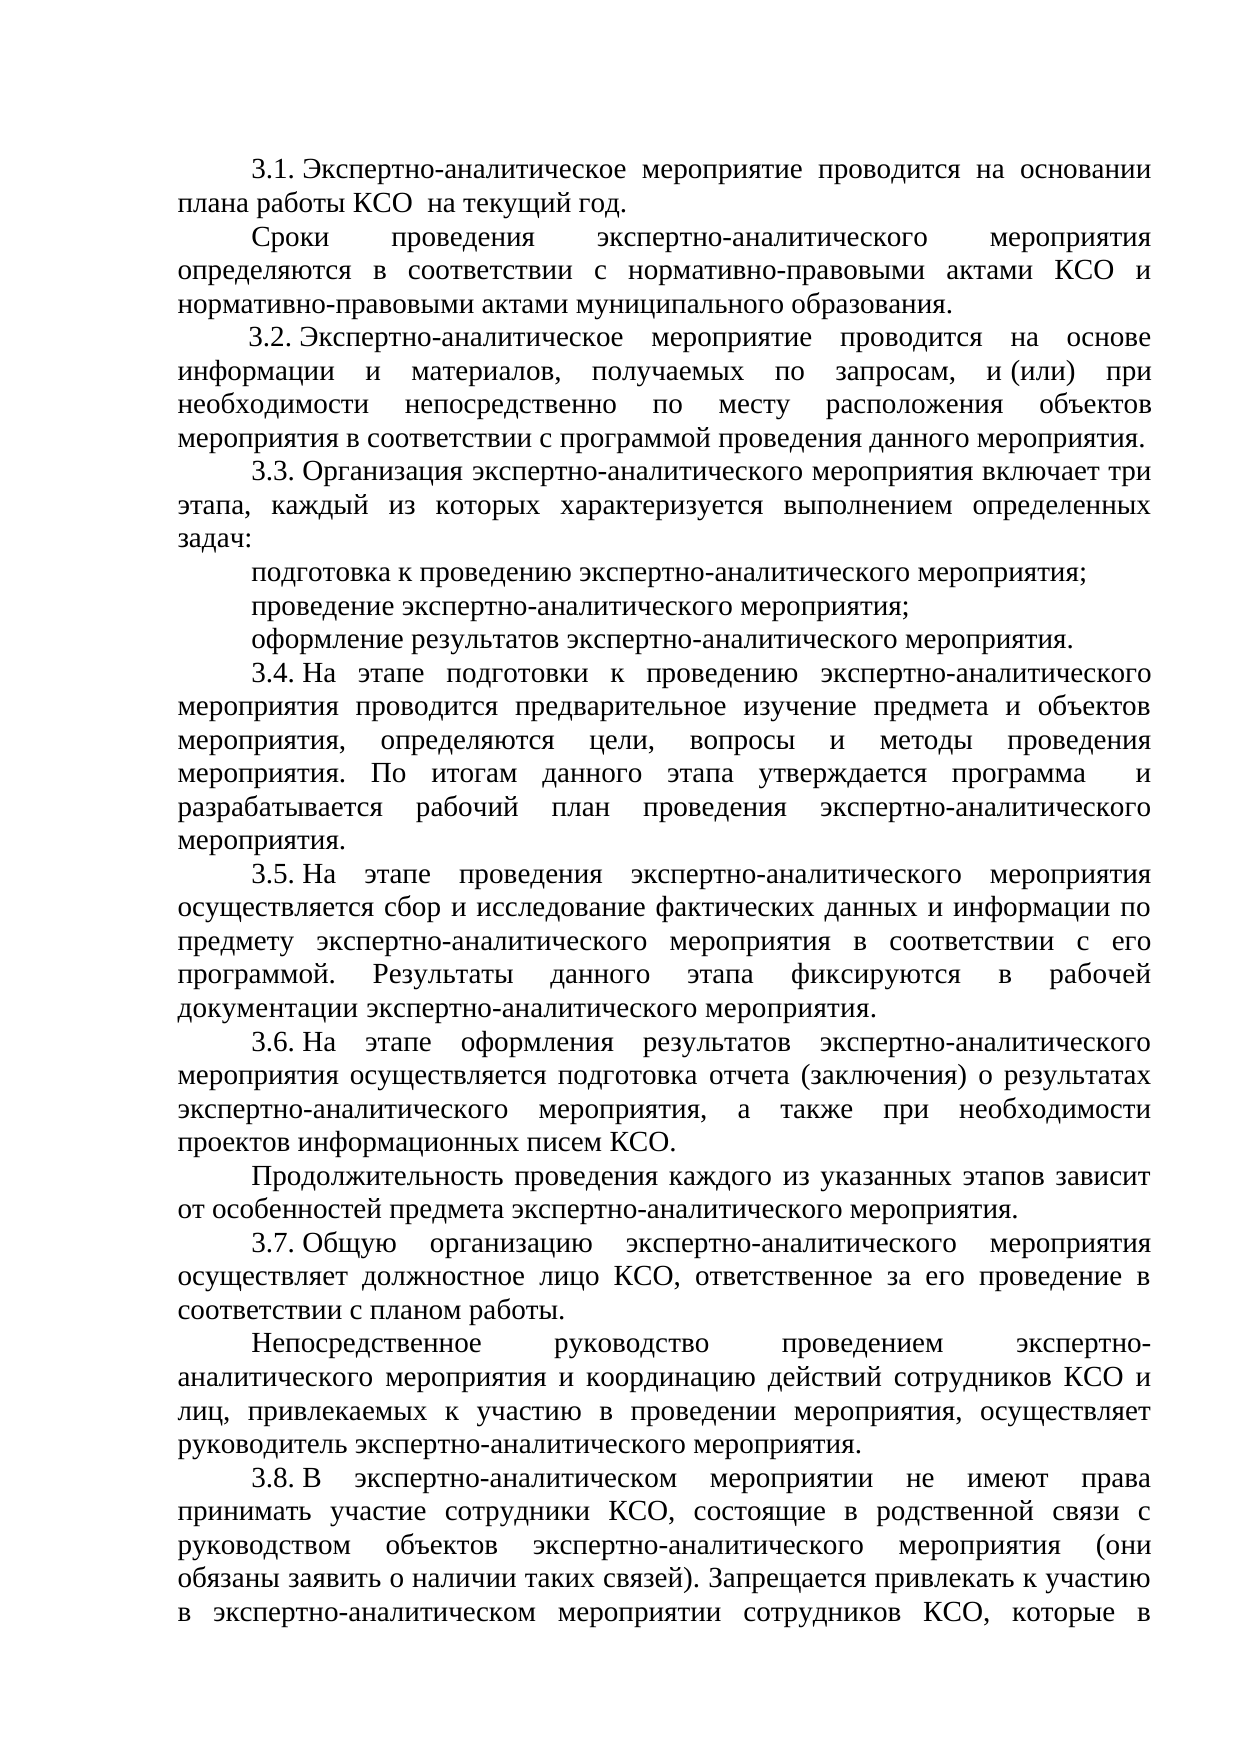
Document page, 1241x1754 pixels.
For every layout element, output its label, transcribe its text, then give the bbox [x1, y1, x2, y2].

text 3.4. На этапе подготовки к проведению экспертно-аналитического мероприятия проводится предварительное изучение предмета и объектов мероприятия, определяются цели, вопросы и методы проведения мероприятия. По итогам данного этапа утверждается программа и разрабатывается рабочий план проведения экспертно-аналитического мероприятия. [177, 655, 1152, 856]
text Непосредственное руководство проведением экспертно-аналитического мероприятия и координацию действий сотрудников КСО и лиц, привлекаемых к участию в проведении мероприятия, осуществляет руководитель экспертно-аналитического мероприятия. [177, 1326, 1152, 1460]
text 3.1. Экспертно-аналитическое мероприятие проводится на основании плана работы КСО на текущий год. [177, 152, 1152, 219]
text оформление результатов экспертно-аналитического мероприятия. [177, 621, 1152, 655]
text 3.6. На этапе оформления результатов экспертно-аналитического мероприятия осуществляется подготовка отчета (заключения) о результатах экспертно-аналитического мероприятия, а также при необходимости проектов информационных писем КСО. [177, 1024, 1152, 1158]
text подготовка к проведению экспертно-аналитического мероприятия; [177, 554, 1152, 588]
text 3.3. Организация экспертно-аналитического мероприятия включает три этапа, каждый из которых характеризуется выполнением определенных задач: [177, 453, 1152, 554]
text Сроки проведения экспертно-аналитического мероприятия определяются в соответствии с нормативно-правовыми актами КСО и нормативно-правовыми актами муниципального образования. [177, 219, 1152, 319]
text 3.2. Экспертно-аналитическое мероприятие проводится на основе информации и материалов, получаемых по запросам, и (или) при необходимости непосредственно по месту расположения объектов мероприятия в соответствии с программой проведения данного мероприятия. [177, 319, 1152, 453]
text проведение экспертно-аналитического мероприятия; [177, 588, 1152, 621]
text Продолжительность проведения каждого из указанных этапов зависит от особенностей предмета экспертно-аналитического мероприятия. [177, 1158, 1152, 1225]
text 3.7. Общую организацию экспертно-аналитического мероприятия осуществляет должностное лицо КСО, ответственное за его проведение в соответствии с планом работы. [177, 1225, 1152, 1326]
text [177, 1460, 1152, 1627]
text 3.5. На этапе проведения экспертно-аналитического мероприятия осуществляется сбор и исследование фактических данных и информации по предмету экспертно-аналитического мероприятия в соответствии с его программой. Результаты данного этапа фиксируются в рабочей документации экспертно-аналитического мероприятия. [177, 856, 1152, 1024]
